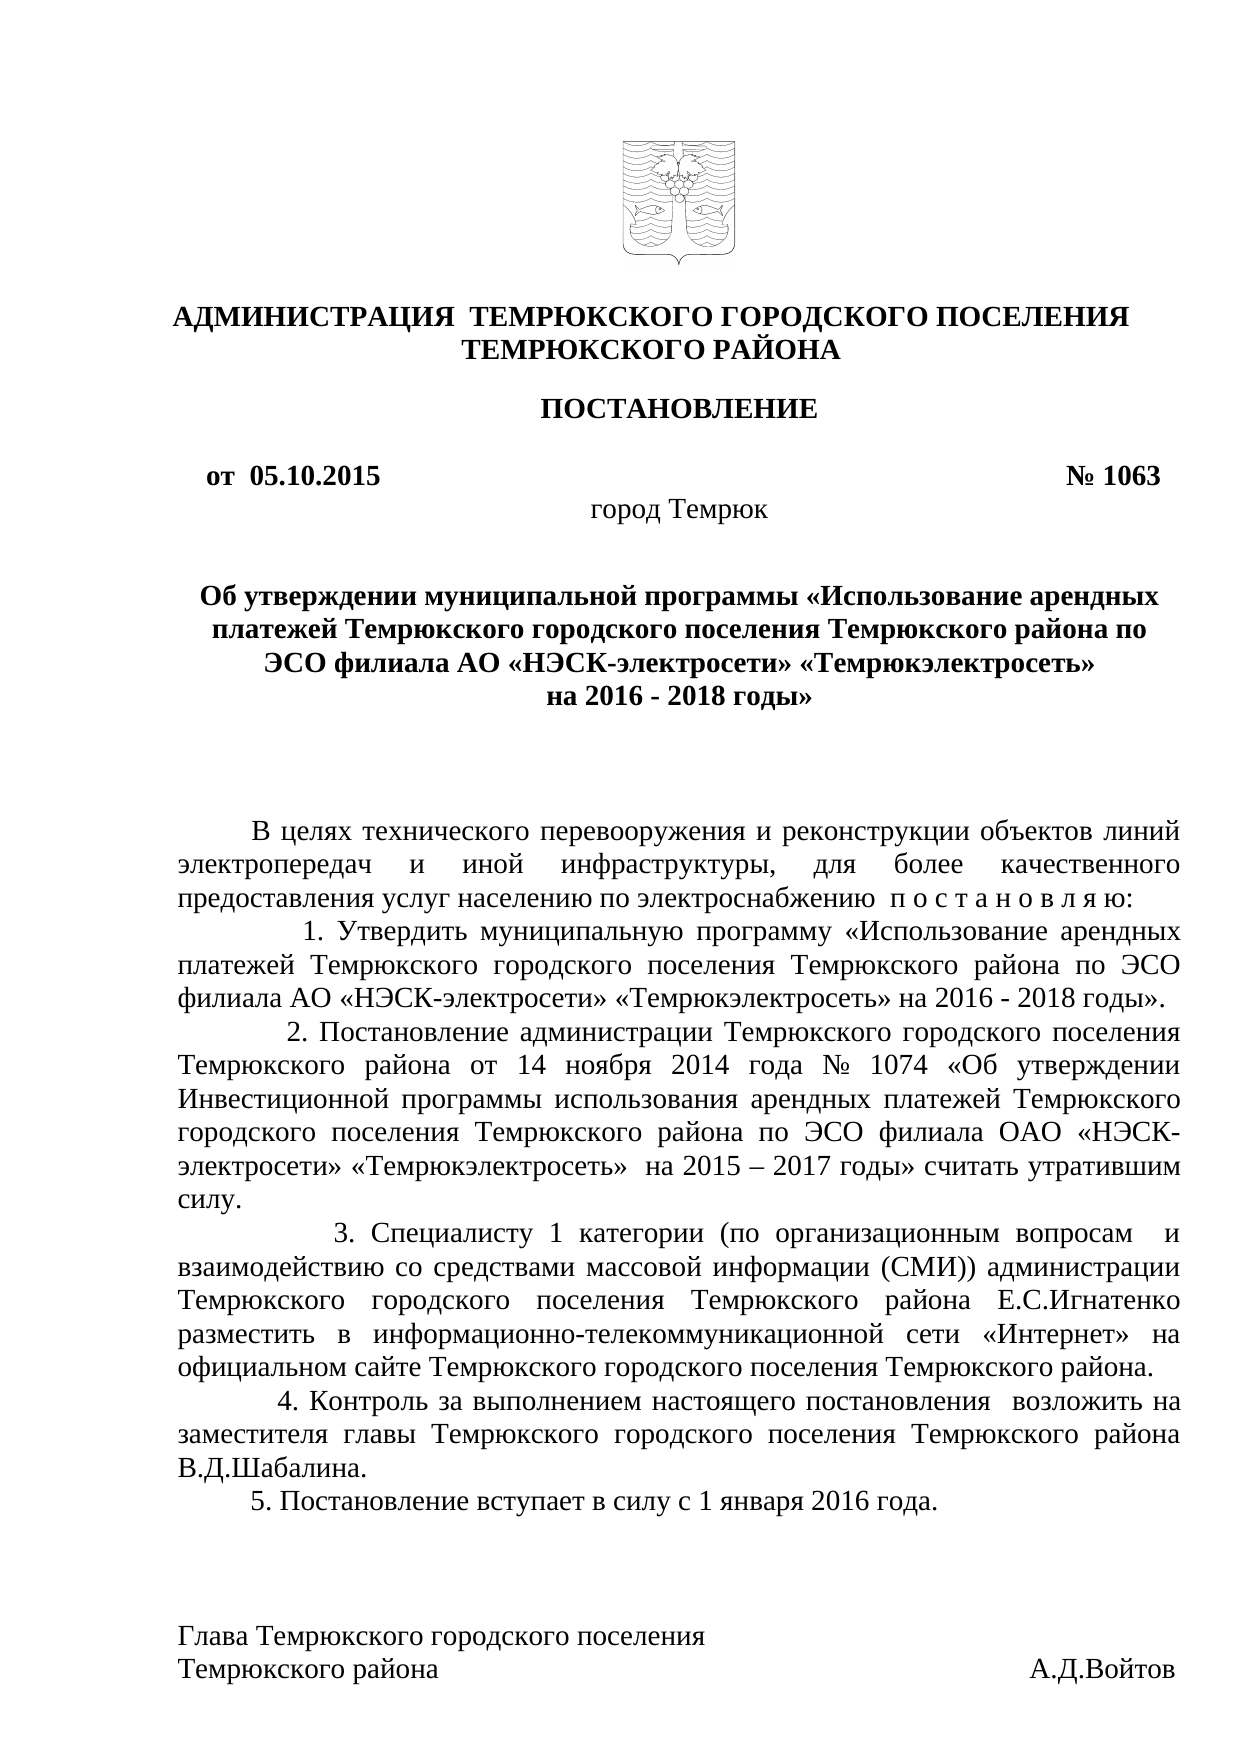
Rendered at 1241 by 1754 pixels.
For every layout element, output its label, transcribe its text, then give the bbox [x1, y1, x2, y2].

text В целях технического перевооружения и реконструкции объектов линий электропередач и иной инфраструктуры, для более качественного предоставления услуг населению по электроснабжению п о с т а н о в л я ю: [177, 813, 1181, 913]
text на 2016 - 2018 годы» [177, 678, 1182, 712]
picture [622, 141, 736, 266]
text 3. Специалисту 1 категории (по организационным вопросам и взаимодействию со средствами массовой информации (СМИ)) администрации Темрюкского городского поселения Темрюкского района Е.С.Игнатенко разместить в информационно-телекоммуникационной сети «Интернет» на официальном сайте Темрюкского городского поселения Темрюкского района. [177, 1215, 1181, 1383]
text 1. Утвердить муниципальную программу «Использование арендных платежей Темрюкского городского поселения Темрюкского района по ЭСО филиала АО «НЭСК-электросети» «Темрюкэлектросеть» на 2016 - 2018 годы». [177, 913, 1182, 1014]
title Глава Темрюкского городского поселения [177, 1618, 1181, 1651]
title Темрюкского района А.Д.Войтов [177, 1651, 1181, 1685]
text 2. Постановление администрации Темрюкского городского поселения Темрюкского района от 14 ноября 2014 года № 1074 «Об утверждении Инвестиционной программы использования арендных платежей Темрюкского городского поселения Темрюкского района по ЭСО филиала ОАО «НЭСК-электросети» «Темрюкэлектросеть» на 2015 – 2017 годы» считать утратившим силу. [177, 1014, 1182, 1215]
text 5. Постановление вступает в силу с 1 января 2016 года. [177, 1483, 1181, 1517]
text АДМИНИСТРАЦИЯ ТЕМРЮКСКОГО ГОРОДСКОГО ПОСЕЛЕНИЯ [121, 299, 1181, 332]
text от 05.10.2015 № 1063 [177, 458, 1189, 491]
title 4. Контроль за выполнением настоящего постановления возложить на заместителя главы Темрюкского городского поселения Темрюкского района В.Д.Шабалина. [177, 1383, 1181, 1483]
text город Темрюк [177, 491, 1181, 525]
text ТЕМРЮКСКОГО РАЙОНА [121, 332, 1181, 366]
text Об утверждении муниципальной программы «Использование арендных платежей Темрюкского городского поселения Темрюкского района по ЭСО филиала АО «НЭСК-электросети» «Темрюкэлектросеть» [177, 578, 1182, 678]
subtitle ПОСТАНОВЛЕНИЕ [177, 391, 1181, 424]
